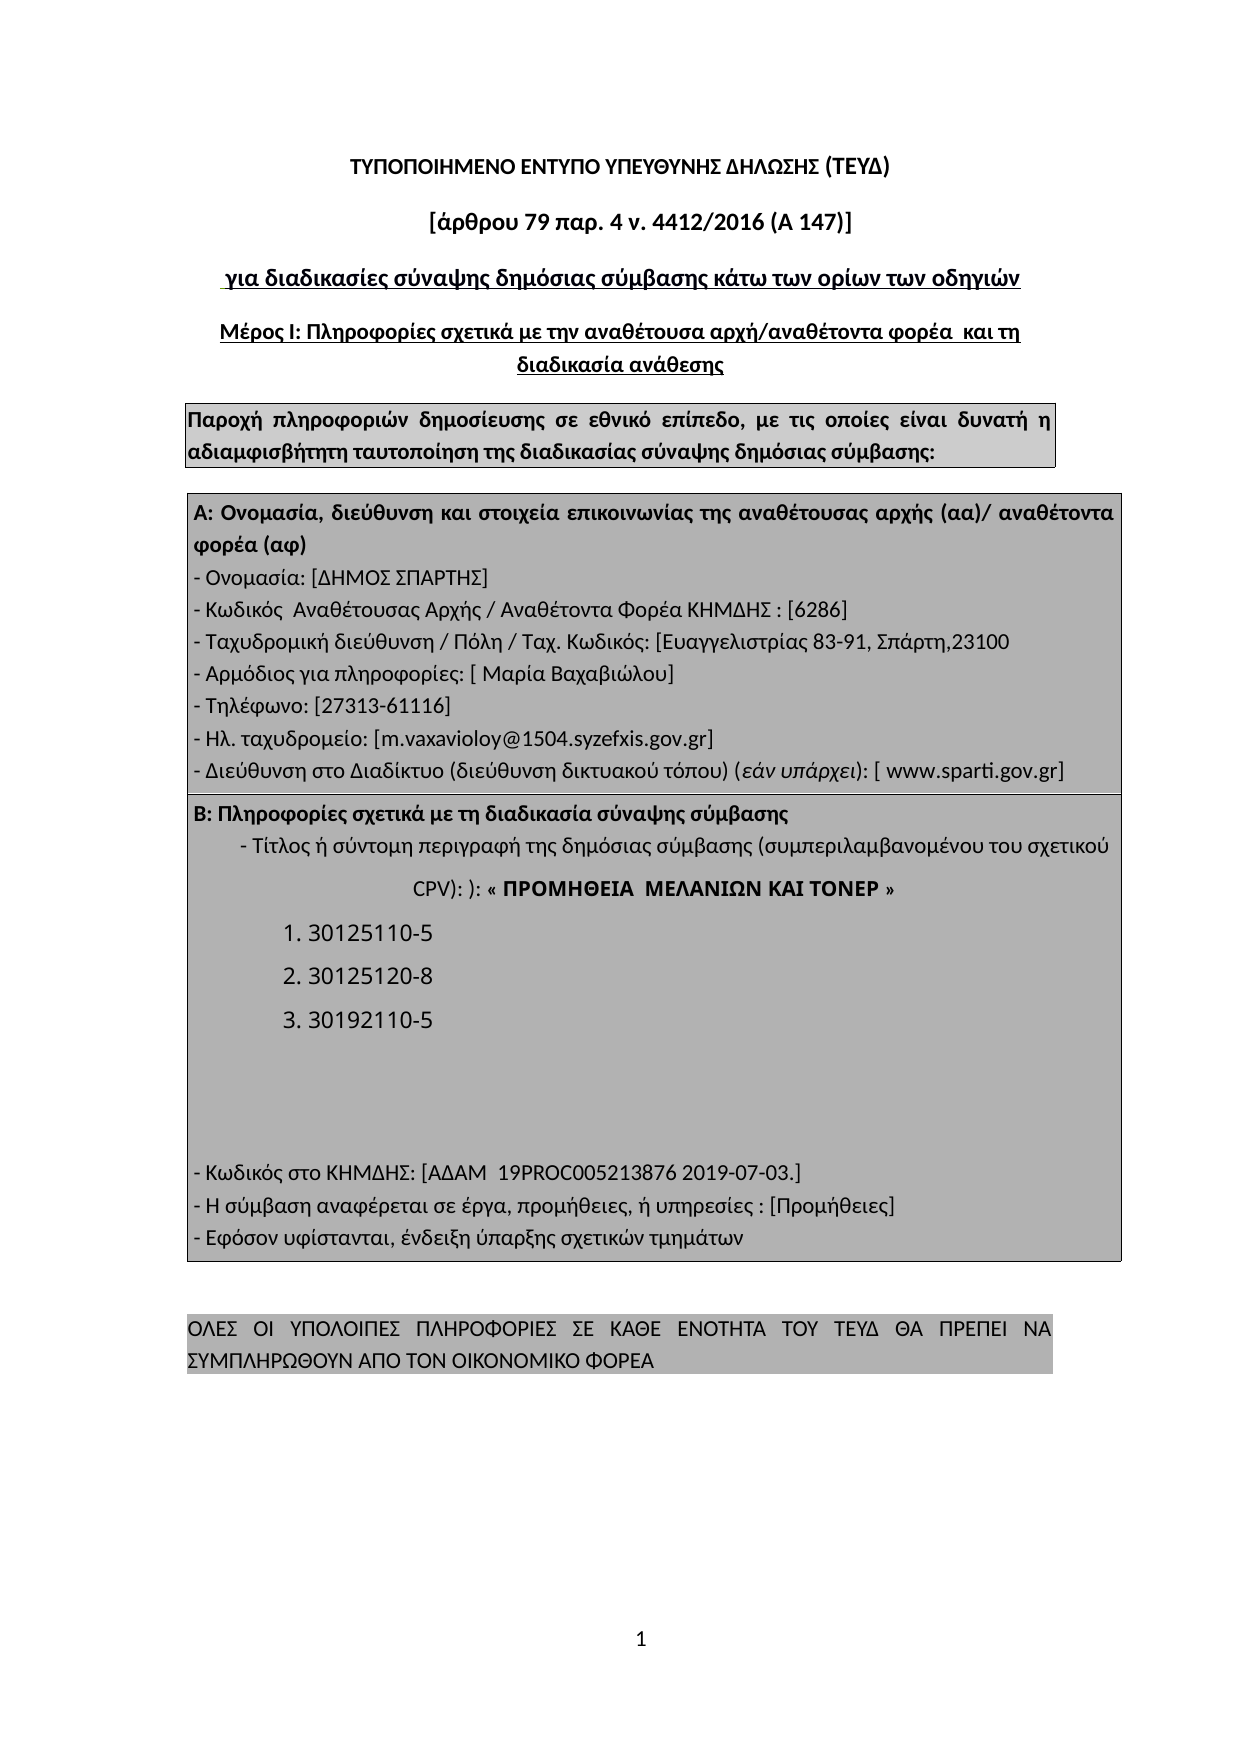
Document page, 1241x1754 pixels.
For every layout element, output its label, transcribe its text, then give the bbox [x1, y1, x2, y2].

text Παροχή πληροφοριών δημοσίευσης σε εθνικό επίπεδο, με τις οποίες είναι δυνατή η αδιαμφισβήτητη ταυτοποίηση της διαδικασίας σύναψης δημόσιας σύμβασης: [186, 404, 1055, 467]
text Μέρος Ι: Πληροφορίες σχετικά με την αναθέτουσα αρχή/αναθέτοντα φορέα και τη διαδικασία ανάθεσης [187, 317, 1053, 378]
table_header Α: Ονομασία, διεύθυνση και στοιχεία επικοινωνίας της αναθέτουσας αρχής (αα)/ αναθέτοντα φορέα (αφ) - Ονομασία: [ΔΗΜΟΣ ΣΠΑΡΤΗΣ] - Κωδικός Αναθέτουσας Αρχής / Αναθέτοντα Φορέα ΚΗΜΔΗΣ : [6286] - Ταχυδρομική διεύθυνση / Πόλη / Ταχ. Κωδικός: [Ευαγγελιστρίας 83-91, Σπάρτη,23100 - Αρμόδιος για πληροφορίες: [ Μαρία Βαχαβιώλου] - Τηλέφωνο: [27313-61116] - Ηλ. ταχυδρομείο: [m.vaxavioloy@1504.syzefxis.gov.gr] - Διεύθυνση στο Διαδίκτυο (διεύθυνση δικτυακού τόπου) (εάν υπάρχει): [ www.sparti.gov.gr] [188, 494, 1121, 793]
text για διαδικασίες σύναψης δημόσιας σύμβασης κάτω των ορίων των οδηγιών [187, 262, 1053, 292]
text [άρθρου 79 παρ. 4 ν. 4412/2016 (Α 147)] [187, 206, 1053, 236]
table_cell Β: Πληροφορίες σχετικά με τη διαδικασία σύναψης σύμβασης - Τίτλος ή σύντομη περιγραφή της δημόσιας σύμβασης (συμπεριλαμβανομένου του σχετικού CPV): ): « ΠΡΟΜΗΘΕΙΑ ΜΕΛΑΝΙΩΝ ΚΑΙ ΤΟΝΕΡ » 1. 30125110-5 2. 30125120-8 3. 30192110-5 - Κωδικός στο ΚΗΜΔΗΣ: [ΑΔΑΜ 19PROC005213876 2019-07-03.] - Η σύμβαση αναφέρεται σε έργα, προμήθειες, ή υπηρεσίες : [Προμήθειες] - Εφόσον υφίστανται, ένδειξη ύπαρξης σχετικών τμημάτων [188, 795, 1121, 1261]
text ΤΥΠΟΠΟΙΗΜΕΝΟ ΕΝΤΥΠΟ ΥΠΕΥΘΥΝΗΣ ΔΗΛΩΣΗΣ (TEΥΔ) [187, 150, 1053, 181]
text ΟΛΕΣ ΟΙ ΥΠΟΛΟΙΠΕΣ ΠΛΗΡΟΦΟΡΙΕΣ ΣΕ ΚΑΘΕ ΕΝΟΤΗΤΑ ΤΟΥ ΤΕΥΔ ΘΑ ΠΡΕΠΕΙ ΝΑ ΣΥΜΠΛΗΡΩΘΟΥΝ ΑΠΟ ΤΟΝ ΟΙΚΟΝΟΜΙΚΟ ΦΟΡΕΑ [187, 1314, 1053, 1374]
